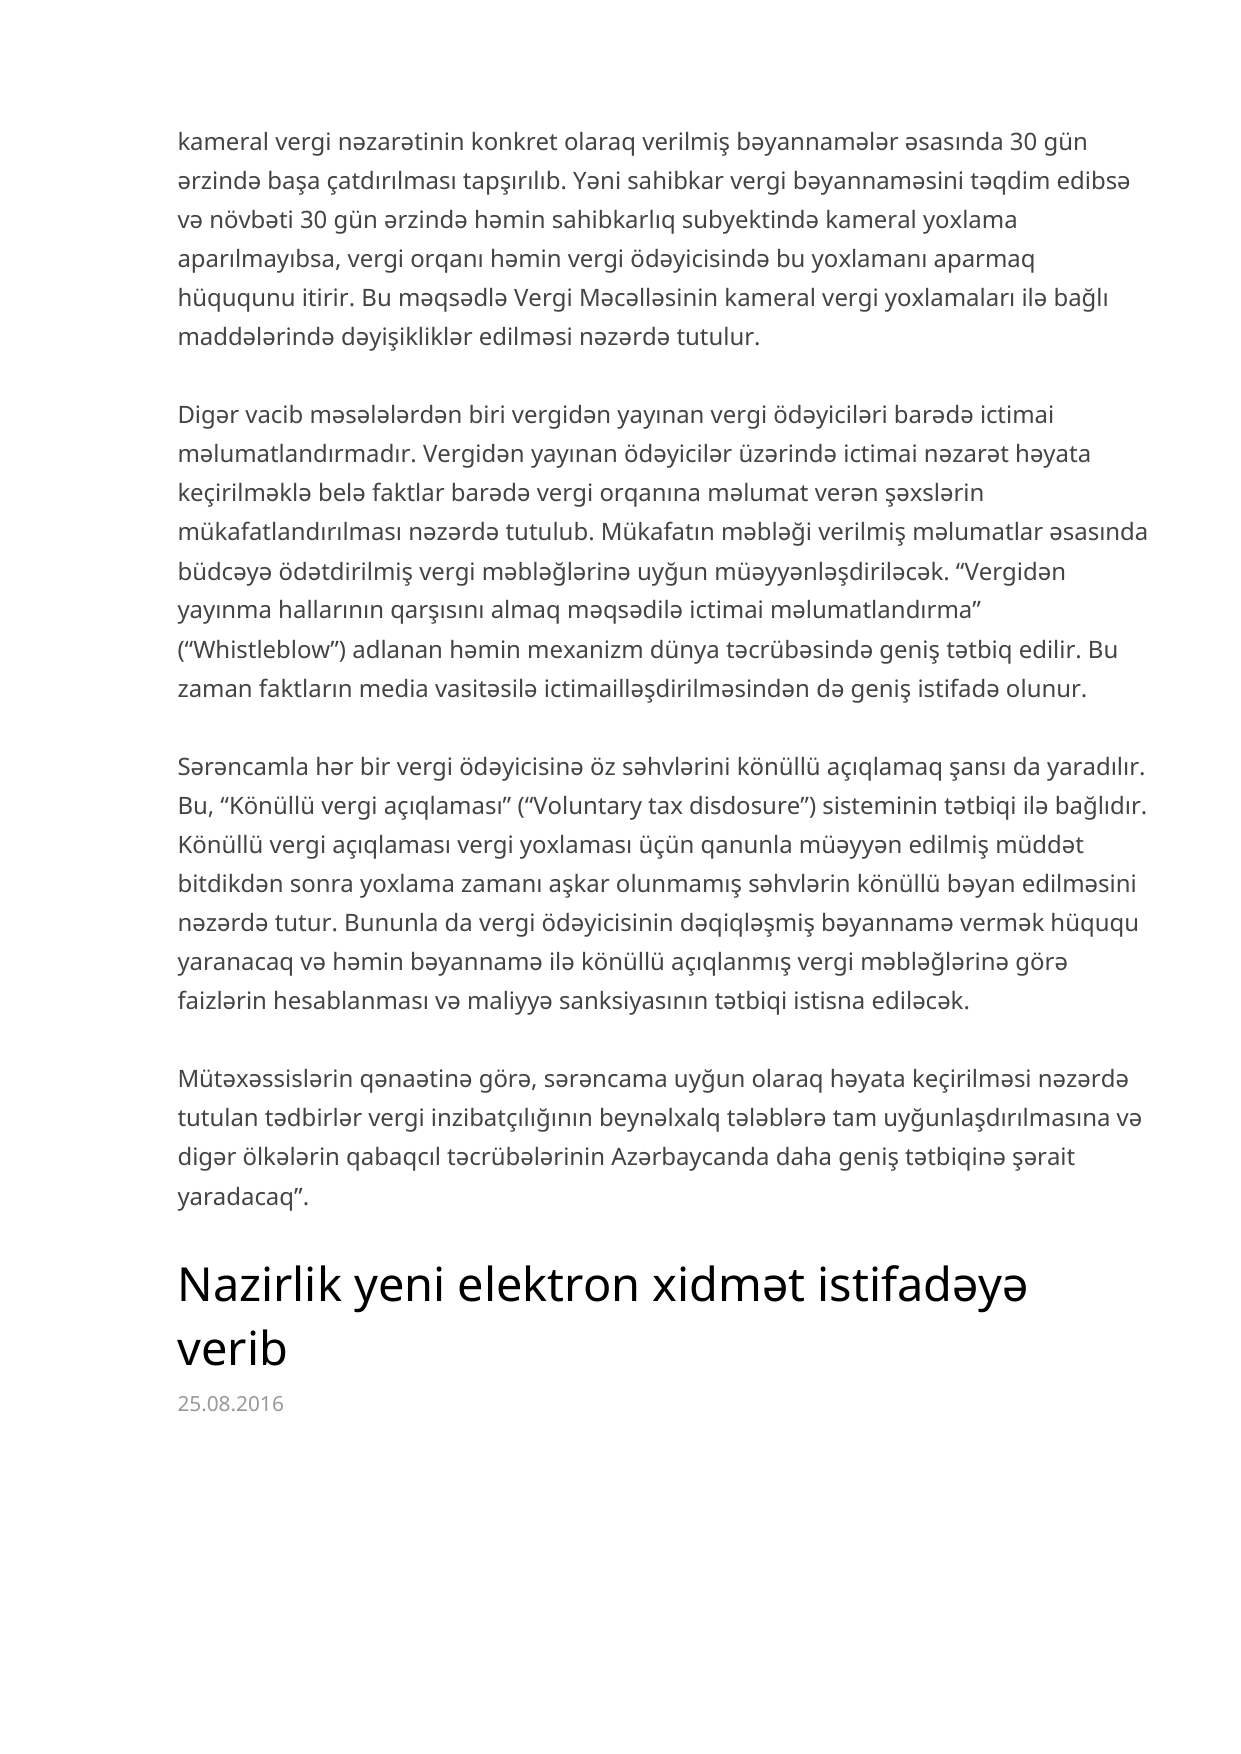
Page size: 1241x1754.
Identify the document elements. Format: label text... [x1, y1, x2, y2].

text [177, 118, 1152, 352]
subtitle Nazirlik yeni elektron xidmət istifadəyə verib [177, 1251, 1152, 1379]
text 25.08.2016 [177, 1379, 1152, 1418]
text Mütəxəssislərin qənaətinə görə, sərəncama uyğun olaraq həyata keçirilməsi nəzərdə tutulan tədbirlər vergi inzibatçılığının beynəlxalq tələblərə tam uyğunlaşdırılmasına və digər ölkələrin qabaqcıl təcrübələrinin Azərbaycanda daha geniş tətbiqinə şərait yaradacaq”. [177, 1056, 1152, 1212]
text Sərəncamla hər bir vergi ödəyicisinə öz səhvlərini könüllü açıqlamaq şansı da yaradılır. Bu, “Könüllü vergi açıqlaması” (“Voluntary tax disdosure”) sisteminin tətbiqi ilə bağlıdır. Könüllü vergi açıqlaması vergi yoxlaması üçün qanunla müəyyən edilmiş müddət bitdikdən sonra yoxlama zamanı aşkar olunmamış səhvlərin könüllü bəyan edilməsini nəzərdə tutur. Bununla da vergi ödəyicisinin dəqiqləşmiş bəyannamə vermək hüququ yaranacaq və həmin bəyannamə ilə könüllü açıqlanmış vergi məbləğlərinə görə faizlərin hesablanması və maliyyə sanksiyasının tətbiqi istisna ediləcək. [177, 743, 1152, 1017]
text Digər vacib məsələlərdən biri vergidən yayınan vergi ödəyiciləri barədə ictimai məlumatlandırmadır. Vergidən yayınan ödəyicilər üzərində ictimai nəzarət həyata keçirilməklə belə faktlar barədə vergi orqanına məlumat verən şəxslərin mükafatlandırılması nəzərdə tutulub. Mükafatın məbləği verilmiş məlumatlar əsasında büdcəyə ödətdirilmiş vergi məbləğlərinə uyğun müəyyənləşdiriləcək. “Vergidən yayınma hallarının qarşısını almaq məqsədilə ictimai məlumatlandırma” (“Whistleblow”) adlanan həmin mexanizm dünya təcrübəsində geniş tətbiq edilir. Bu zaman faktların media vasitəsilə ictimailləşdirilməsindən də geniş istifadə olunur. [177, 392, 1152, 704]
